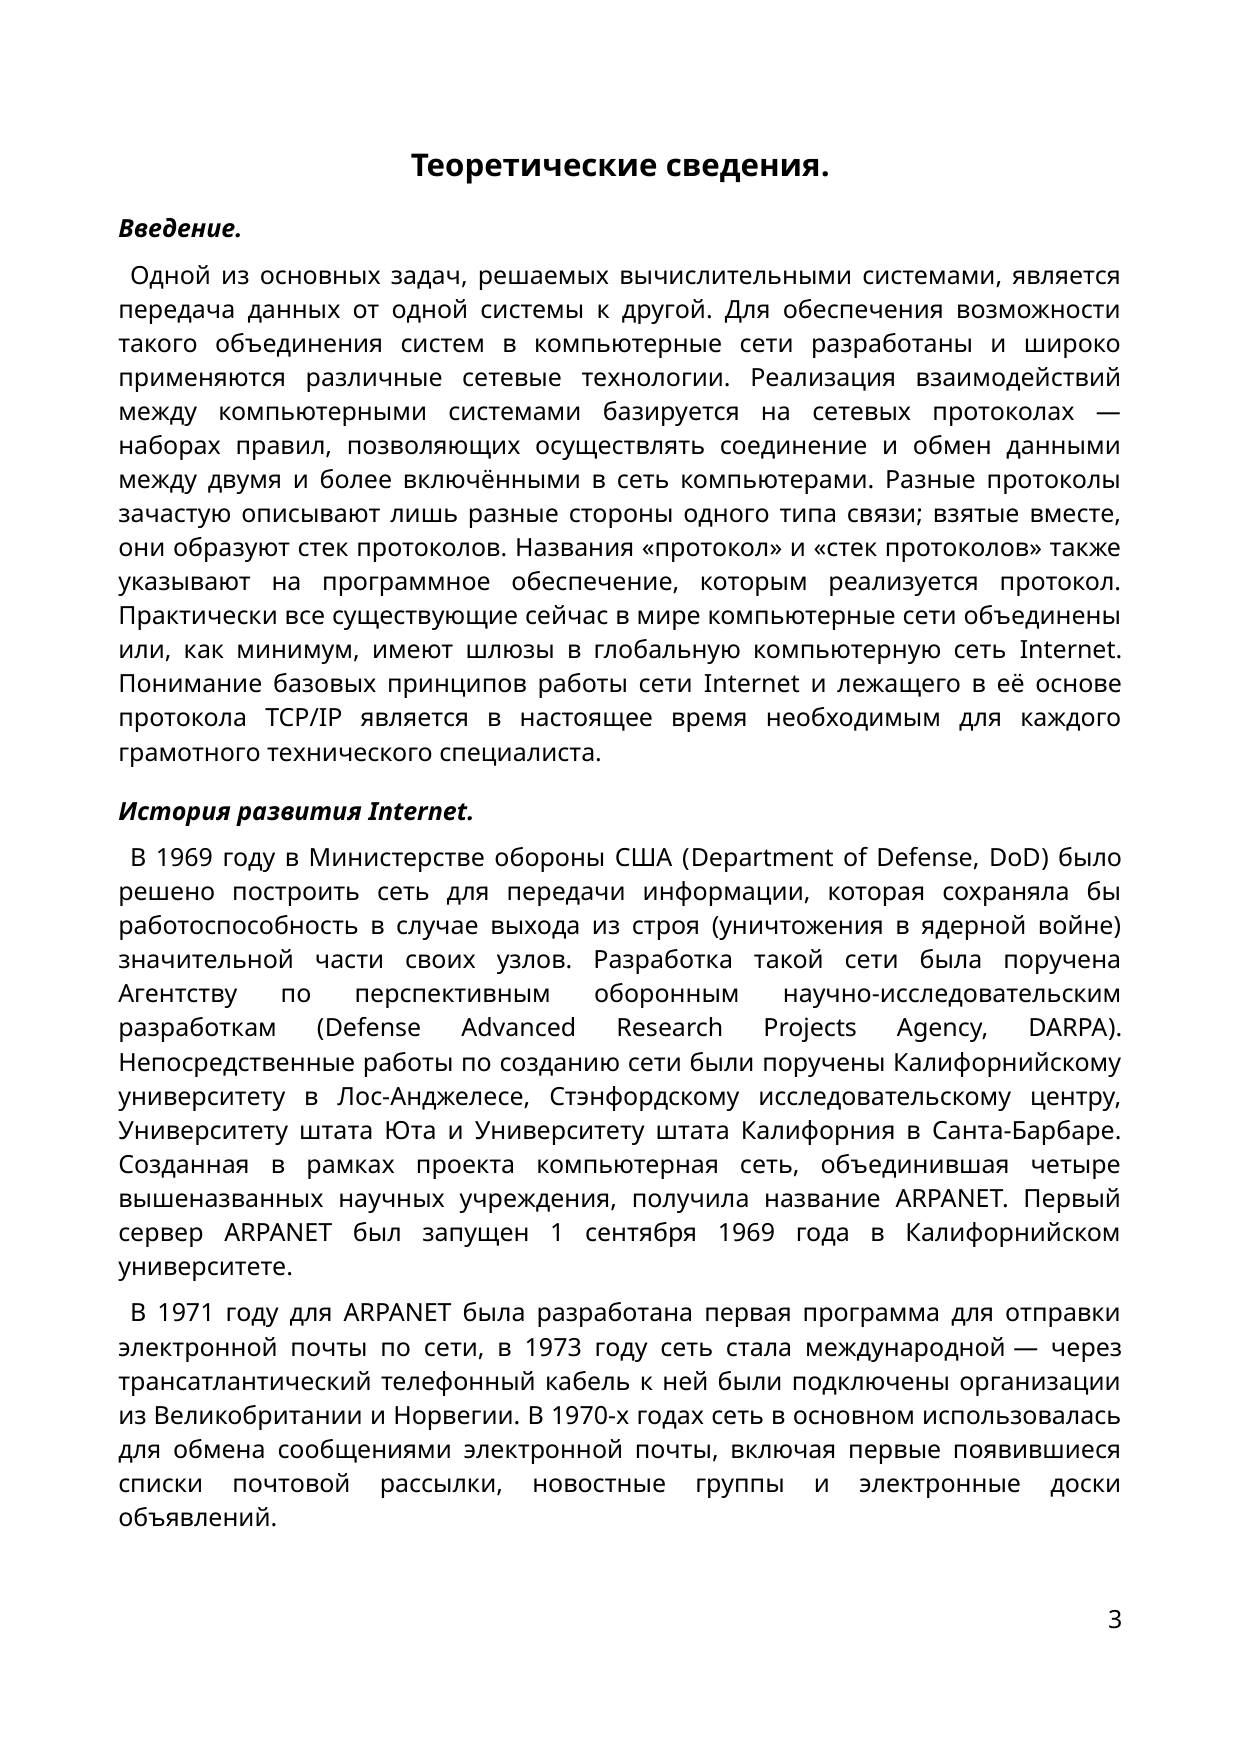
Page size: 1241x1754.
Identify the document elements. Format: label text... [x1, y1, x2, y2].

text В 1971 году для ARPANET была разработана первая программа для отправки электронной почты по сети, в 1973 году сеть стала международной — через трансатлантический телефонный кабель к ней были подключены организации из Великобритании и Норвегии. В 1970-х годах сеть в основном использовалась для обмена сообщениями электронной почты, включая первые появившиеся списки почтовой рассылки, новостные группы и электронные доски объявлений. [118, 1295, 1122, 1533]
subtitle Введение. [118, 211, 1122, 245]
text В 1969 году в Министерстве обороны США (Department of Defense, DoD) было решено построить сеть для передачи информации, которая сохраняла бы работоспособность в случае выхода из строя (уничтожения в ядерной войне) значительной части своих узлов. Разработка такой сети была поручена Агентству по перспективным оборонным научно-исследовательским разработкам (Defense Advanced Research Projects Agency, DARPA). Непосредственные работы по созданию сети были поручены Калифорнийскому университету в Лос-Анджелесе, Стэнфордскому исследовательскому центру, Университету штата Юта и Университету штата Калифорния в Санта-Барбаре. Созданная в рамках проекта компьютерная сеть, объединившая четыре вышеназванных научных учреждения, получила название ARPANET. Первый сервер ARPANET был запущен 1 сентября 1969 года в Калифорнийском университете. [118, 840, 1122, 1283]
subtitle Теоретические сведения. [118, 143, 1122, 186]
subtitle История развития Internet. [118, 793, 1122, 827]
text Одной из основных задач, решаемых вычислительными системами, является передача данных от одной системы к другой. Для обеспечения возможности такого объединения систем в компьютерные сети разработаны и широко применяются различные сетевые технологии. Реализация взаимодействий между компьютерными системами базируется на сетевых протоколах — наборах правил, позволяющих осуществлять соединение и обмен данными между двумя и более включёнными в сеть компьютерами. Разные протоколы зачастую описывают лишь разные стороны одного типа связи; взятые вместе, они образуют стек протоколов. Названия «протокол» и «стек протоколов» также указывают на программное обеспечение, которым реализуется протокол. Практически все существующие сейчас в мире компьютерные сети объединены или, как минимум, имеют шлюзы в глобальную компьютерную сеть Internet. Понимание базовых принципов работы сети Internet и лежащего в её основе протокола TCP/IP является в настоящее время необходимым для каждого грамотного технического специалиста. [118, 257, 1122, 768]
